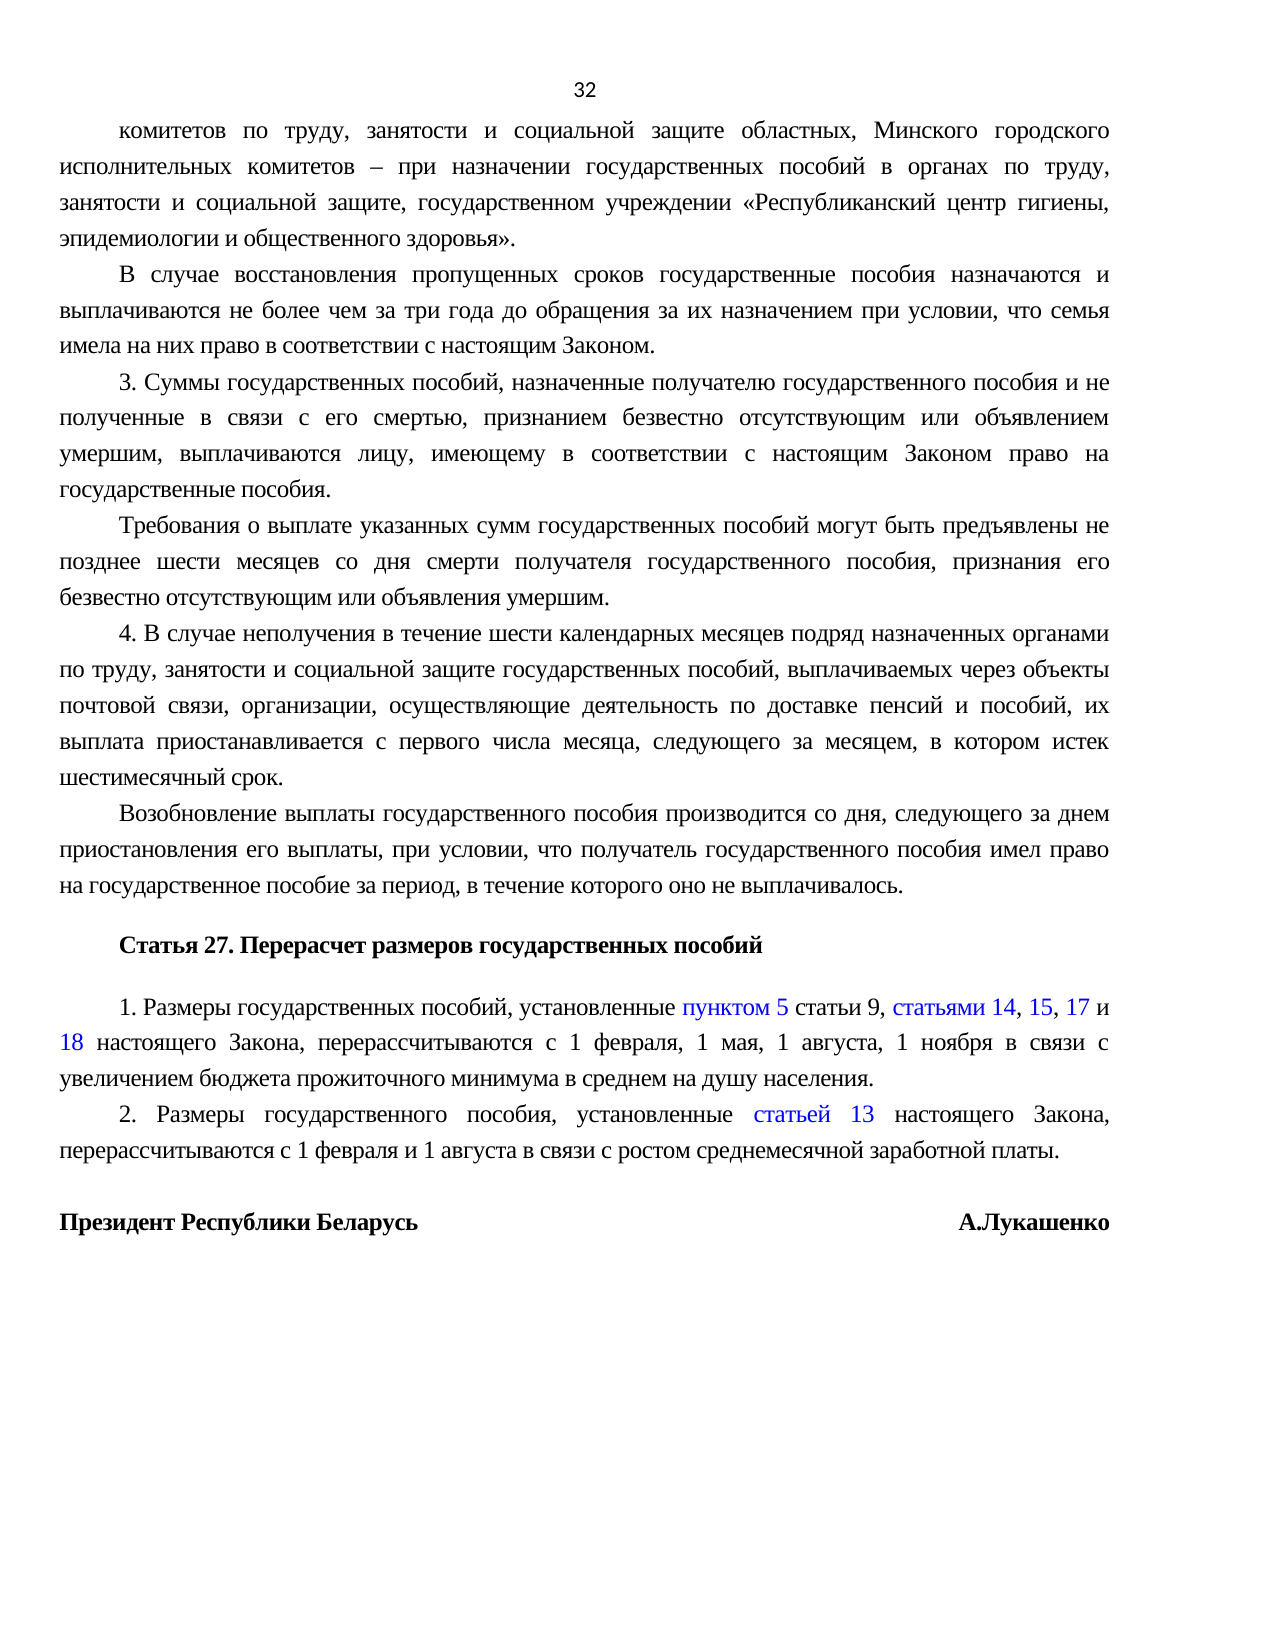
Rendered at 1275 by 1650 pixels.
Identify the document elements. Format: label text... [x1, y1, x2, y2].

text Требования о выплате указанных сумм государственных пособий могут быть предъявлены не позднее шести месяцев со дня смерти получателя государственного пособия, признания его безвестно отсутствующим или объявления умершим. [59, 510, 1110, 611]
text В случае восстановления пропущенных сроков государственные пособия назначаются и выплачиваются не более чем за три года до обращения за их назначением при условии, что семья имела на них право в соответствии с настоящим Законом. [59, 259, 1110, 359]
table_header Президент Республики Беларусь [59, 1207, 584, 1242]
text Возобновление выплаты государственного пособия производится со дня, следующего за днем приостановления его выплаты, при условии, что получатель государственного пособия имел право на государственное пособие за период, в течение которого оно не выплачивалось. [59, 798, 1110, 898]
text Статья 27. Перерасчет размеров государственных пособий [118, 931, 1110, 959]
text комитетов по труду, занятости и социальной защите областных, Минского городского исполнительных комитетов – при назначении государственных пособий в органах по труду, занятости и социальной защите, государственном учреждении «Республиканский центр гигиены, эпидемиологии и общественного здоровья». [59, 115, 1110, 252]
text 1. Размеры государственных пособий, установленные пунктом 5 статьи 9, статьями 14, 15, 17 и 18 настоящего Закона, перерассчитываются с 1 февраля, 1 мая, 1 августа, 1 ноября в связи с увеличением бюджета прожиточного минимума в среднем на душу населения. [59, 992, 1110, 1092]
table_header А.Лукашенко [585, 1207, 1110, 1242]
text 2. Размеры государственного пособия, установленные статьей 13 настоящего Закона, перерассчитываются с 1 февраля и 1 августа в связи с ростом среднемесячной заработной платы. [59, 1099, 1110, 1164]
text 3. Суммы государственных пособий, назначенные получателю государственного пособия и не полученные в связи с его смертью, признанием безвестно отсутствующим или объявлением умершим, выплачиваются лицу, имеющему в соответствии с настоящим Законом право на государственные пособия. [59, 367, 1110, 503]
text 4. В случае неполучения в течение шести календарных месяцев подряд назначенных органами по труду, занятости и социальной защите государственных пособий, выплачиваемых через объекты почтовой связи, организации, осуществляющие деятельность по доставке пенсий и пособий, их выплата приостанавливается с первого числа месяца, следующего за месяцем, в котором истек шестимесячный срок. [59, 618, 1110, 791]
